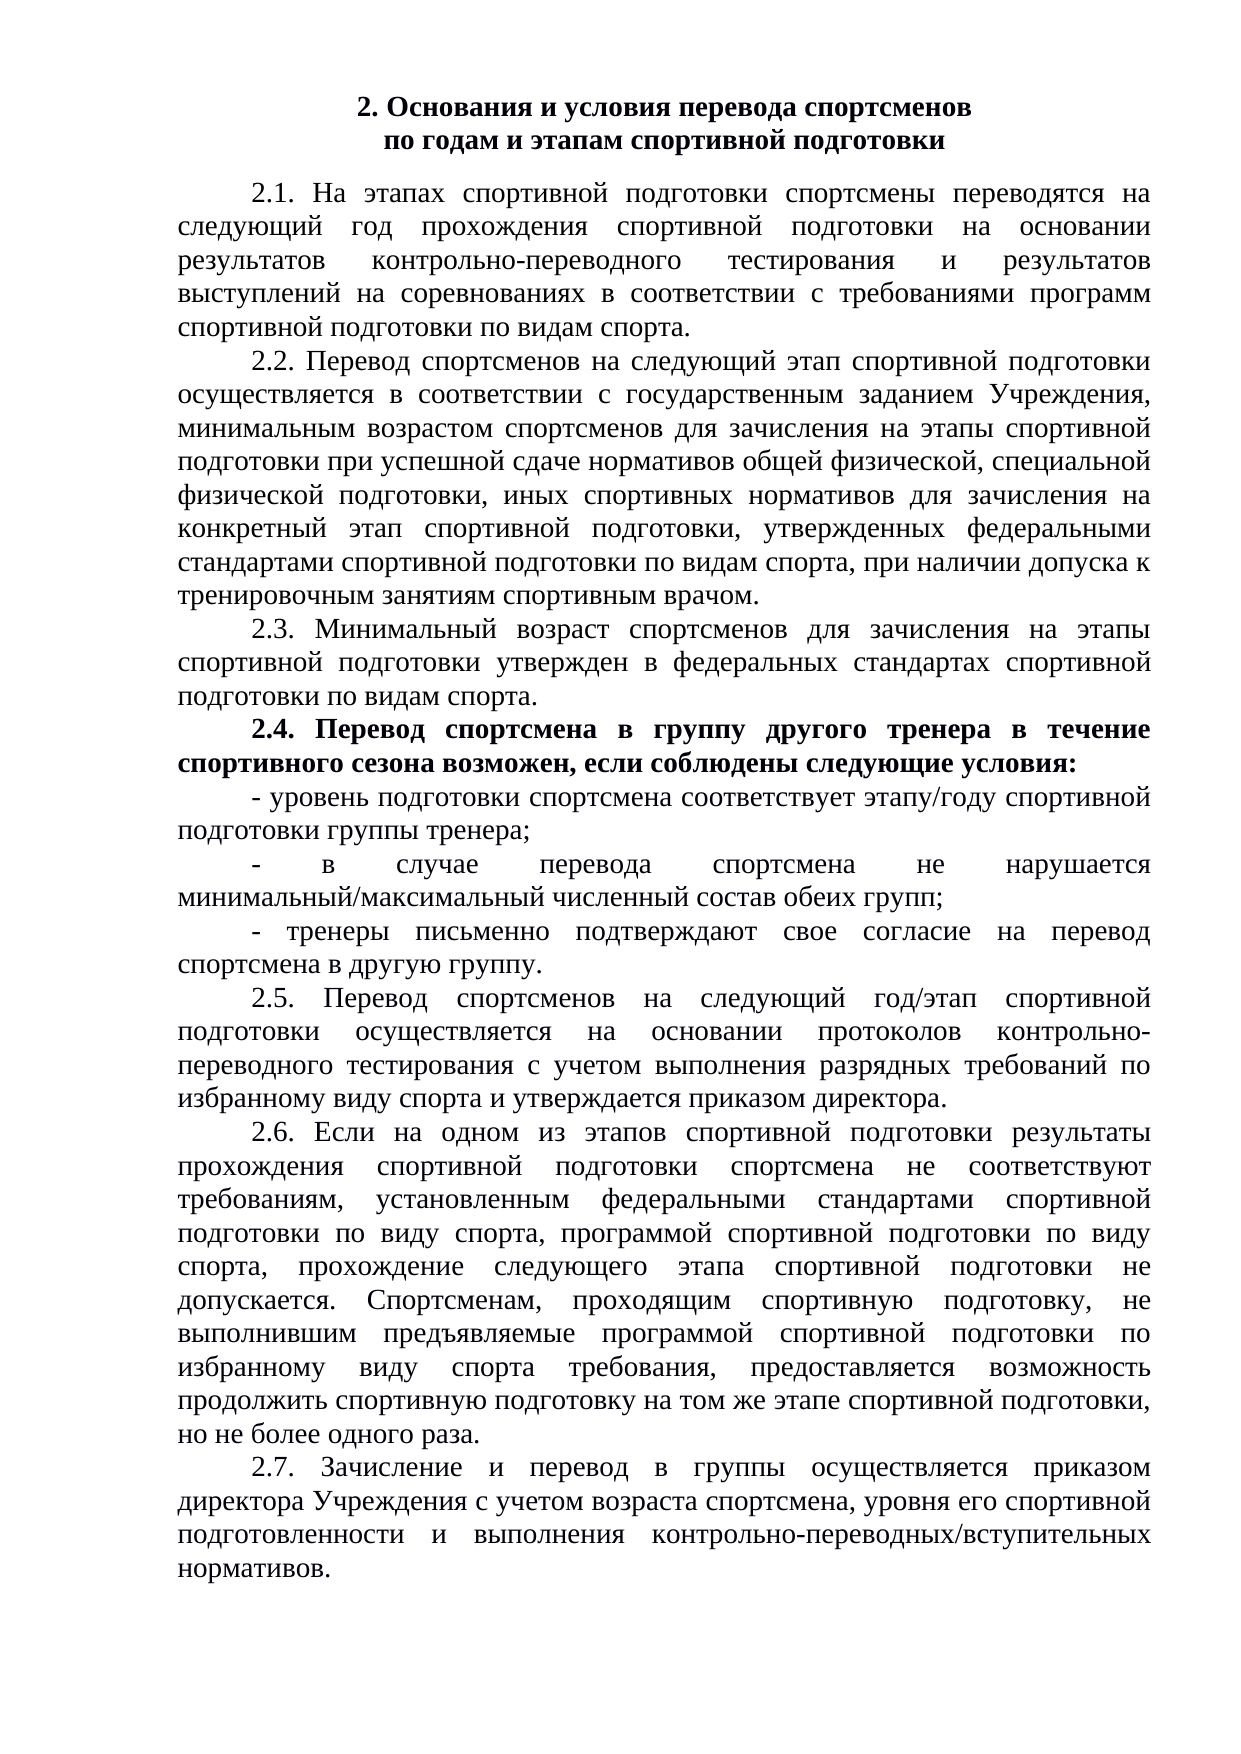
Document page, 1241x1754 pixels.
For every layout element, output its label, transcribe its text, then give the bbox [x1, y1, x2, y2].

text - уровень подготовки спортсмена соответствует этапу/году спортивной подготовки группы тренера; [177, 779, 1152, 846]
text по годам и этапам спортивной подготовки [177, 122, 1152, 156]
text 2.6. Если на одном из этапов спортивной подготовки результаты прохождения спортивной подготовки спортсмена не соответствуют требованиям, установленным федеральными стандартами спортивной подготовки по виду спорта, программой спортивной подготовки по виду спорта, прохождение следующего этапа спортивной подготовки не допускается. Спортсменам, проходящим спортивную подготовку, не выполнившим предъявляемые программой спортивной подготовки по избранному виду спорта требования, предоставляется возможность продолжить спортивную подготовку на том же этапе спортивной подготовки, но не более одного раза. [177, 1114, 1152, 1449]
text 2.1. На этапах спортивной подготовки спортсмены переводятся на следующий год прохождения спортивной подготовки на основании результатов контрольно-переводного тестирования и результатов выступлений на соревнованиях в соответствии с требованиями программ спортивной подготовки по видам спорта. [177, 175, 1152, 343]
text - тренеры письменно подтверждают свое согласие на перевод спортсмена в другую группу. [177, 913, 1152, 980]
text 2.7. Зачисление и перевод в группы осуществляется приказом директора Учреждения с учетом возраста спортсмена, уровня его спортивной подготовленности и выполнения контрольно-переводных/вступительных нормативов. [177, 1449, 1152, 1584]
list Основания и условия перевода спортсменов [177, 89, 1152, 122]
text 2.2. Перевод спортсменов на следующий этап спортивной подготовки осуществляется в соответствии с государственным заданием Учреждения, минимальным возрастом спортсменов для зачисления на этапы спортивной подготовки при успешной сдаче нормативов общей физической, специальной физической подготовки, иных спортивных нормативов для зачисления на конкретный этап спортивной подготовки, утвержденных федеральными стандартами спортивной подготовки по видам спорта, при наличии допуска к тренировочным занятиям спортивным врачом. [177, 343, 1152, 611]
text 2.4. Перевод спортсмена в группу другого тренера в течение спортивного сезона возможен, если соблюдены следующие условия: [177, 712, 1152, 779]
text - в случае перевода спортсмена не нарушается минимальный/максимальный численный состав обеих групп; [177, 846, 1152, 913]
text 2.5. Перевод спортсменов на следующий год/этап спортивной подготовки осуществляется на основании протоколов контрольно-переводного тестирования с учетом выполнения разрядных требований по избранному виду спорта и утверждается приказом директора. [177, 980, 1152, 1114]
text 2.3. Минимальный возраст спортсменов для зачисления на этапы спортивной подготовки утвержден в федеральных стандартах спортивной подготовки по видам спорта. [177, 611, 1152, 712]
